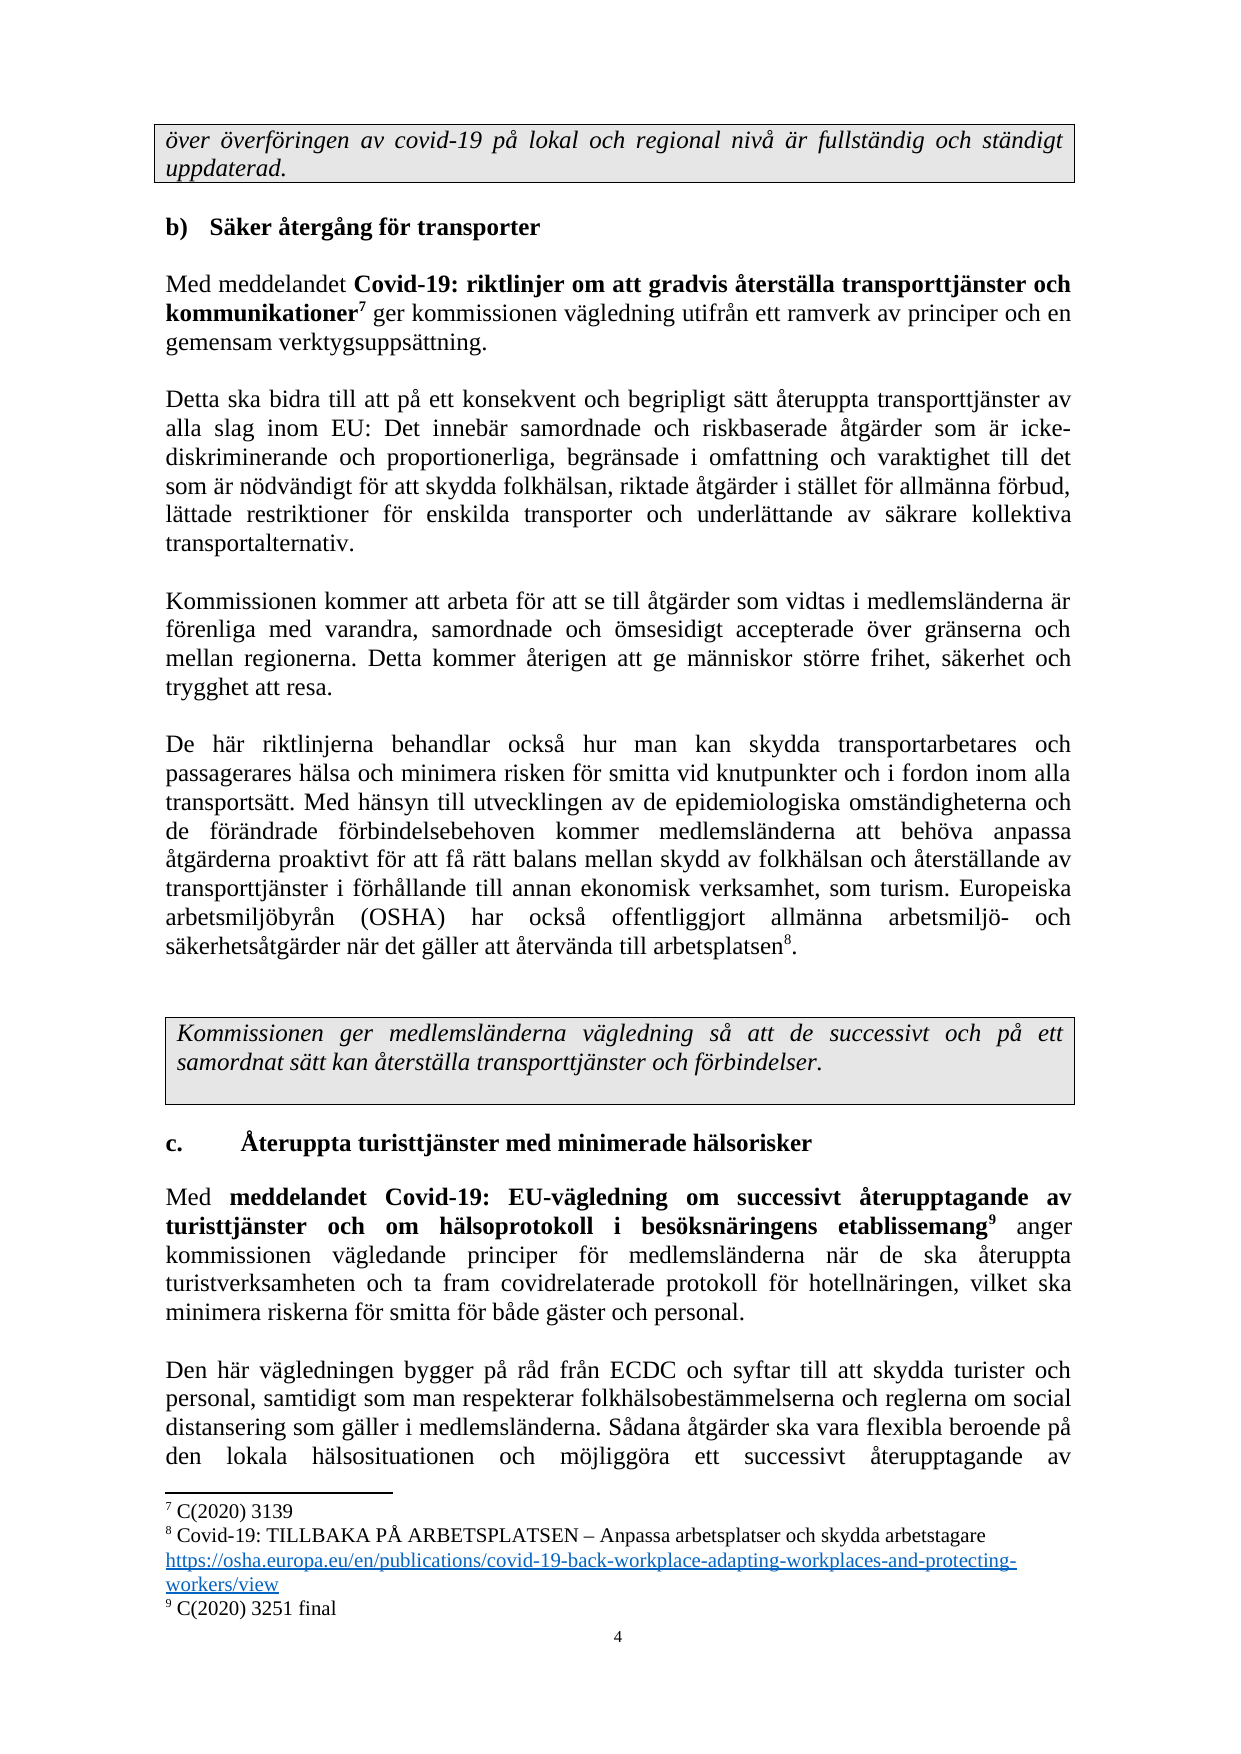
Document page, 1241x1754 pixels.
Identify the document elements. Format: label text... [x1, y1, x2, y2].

text b) Säker återgång för transporter [165, 212, 1072, 241]
text Med meddelandet Covid-19: EU-vägledning om successivt återupptagande av turisttjänster och om hälsoprotokoll i besöksnäringens etablissemang anger kommissionen vägledande principer för medlemsländerna när de ska återuppta turistverksamheten och ta fram covidrelaterade protokoll för hotellnäringen, vilket ska minimera riskerna för smitta för både gäster och personal. [165, 1182, 1072, 1326]
text Med meddelandet Covid-19: riktlinjer om att gradvis återställa transporttjänster och kommunikationer ger kommissionen vägledning utifrån ett ramverk av principer och en gemensam verktygsuppsättning. [165, 269, 1072, 356]
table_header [155, 125, 1074, 182]
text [165, 1355, 1072, 1470]
table_header Kommissionen ger medlemsländerna vägledning så att de successivt och på ett samordnat sätt kan återställa transporttjänster och förbindelser. [166, 1018, 1074, 1104]
text Kommissionen kommer att arbeta för att se till åtgärder som vidtas i medlemsländerna är förenliga med varandra, samordnade och ömsesidigt accepterade över gränserna och mellan regionerna. Detta kommer återigen att ge människor större frihet, säkerhet och trygghet att resa. [165, 586, 1072, 701]
text c. Återuppta turisttjänster med minimerade hälsorisker [165, 1129, 1070, 1157]
text Detta ska bidra till att på ett konsekvent och begripligt sätt återuppta transporttjänster av alla slag inom EU: Det innebär samordnade och riskbaserade åtgärder som är icke-diskriminerande och proportionerliga, begränsade i omfattning och varaktighet till det som är nödvändigt för att skydda folkhälsan, riktade åtgärder i stället för allmänna förbud, lättade restriktioner för enskilda transporter och underlättande av säkrare kollektiva transportalternativ. [165, 384, 1072, 557]
text De här riktlinjerna behandlar också hur man kan skydda transportarbetares och passagerares hälsa och minimera risken för smitta vid knutpunkter och i fordon inom alla transportsätt. Med hänsyn till utvecklingen av de epidemiologiska omständigheterna och de förändrade förbindelsebehoven kommer medlemsländerna att behöva anpassa åtgärderna proaktivt för att få rätt balans mellan skydd av folkhälsan och återställande av transporttjänster i förhållande till annan ekonomisk verksamhet, som turism. Europeiska arbetsmiljöbyrån (OSHA) har också offentliggjort allmänna arbetsmiljö- och säkerhetsåtgärder när det gäller att återvända till arbetsplatsen. [165, 729, 1072, 959]
